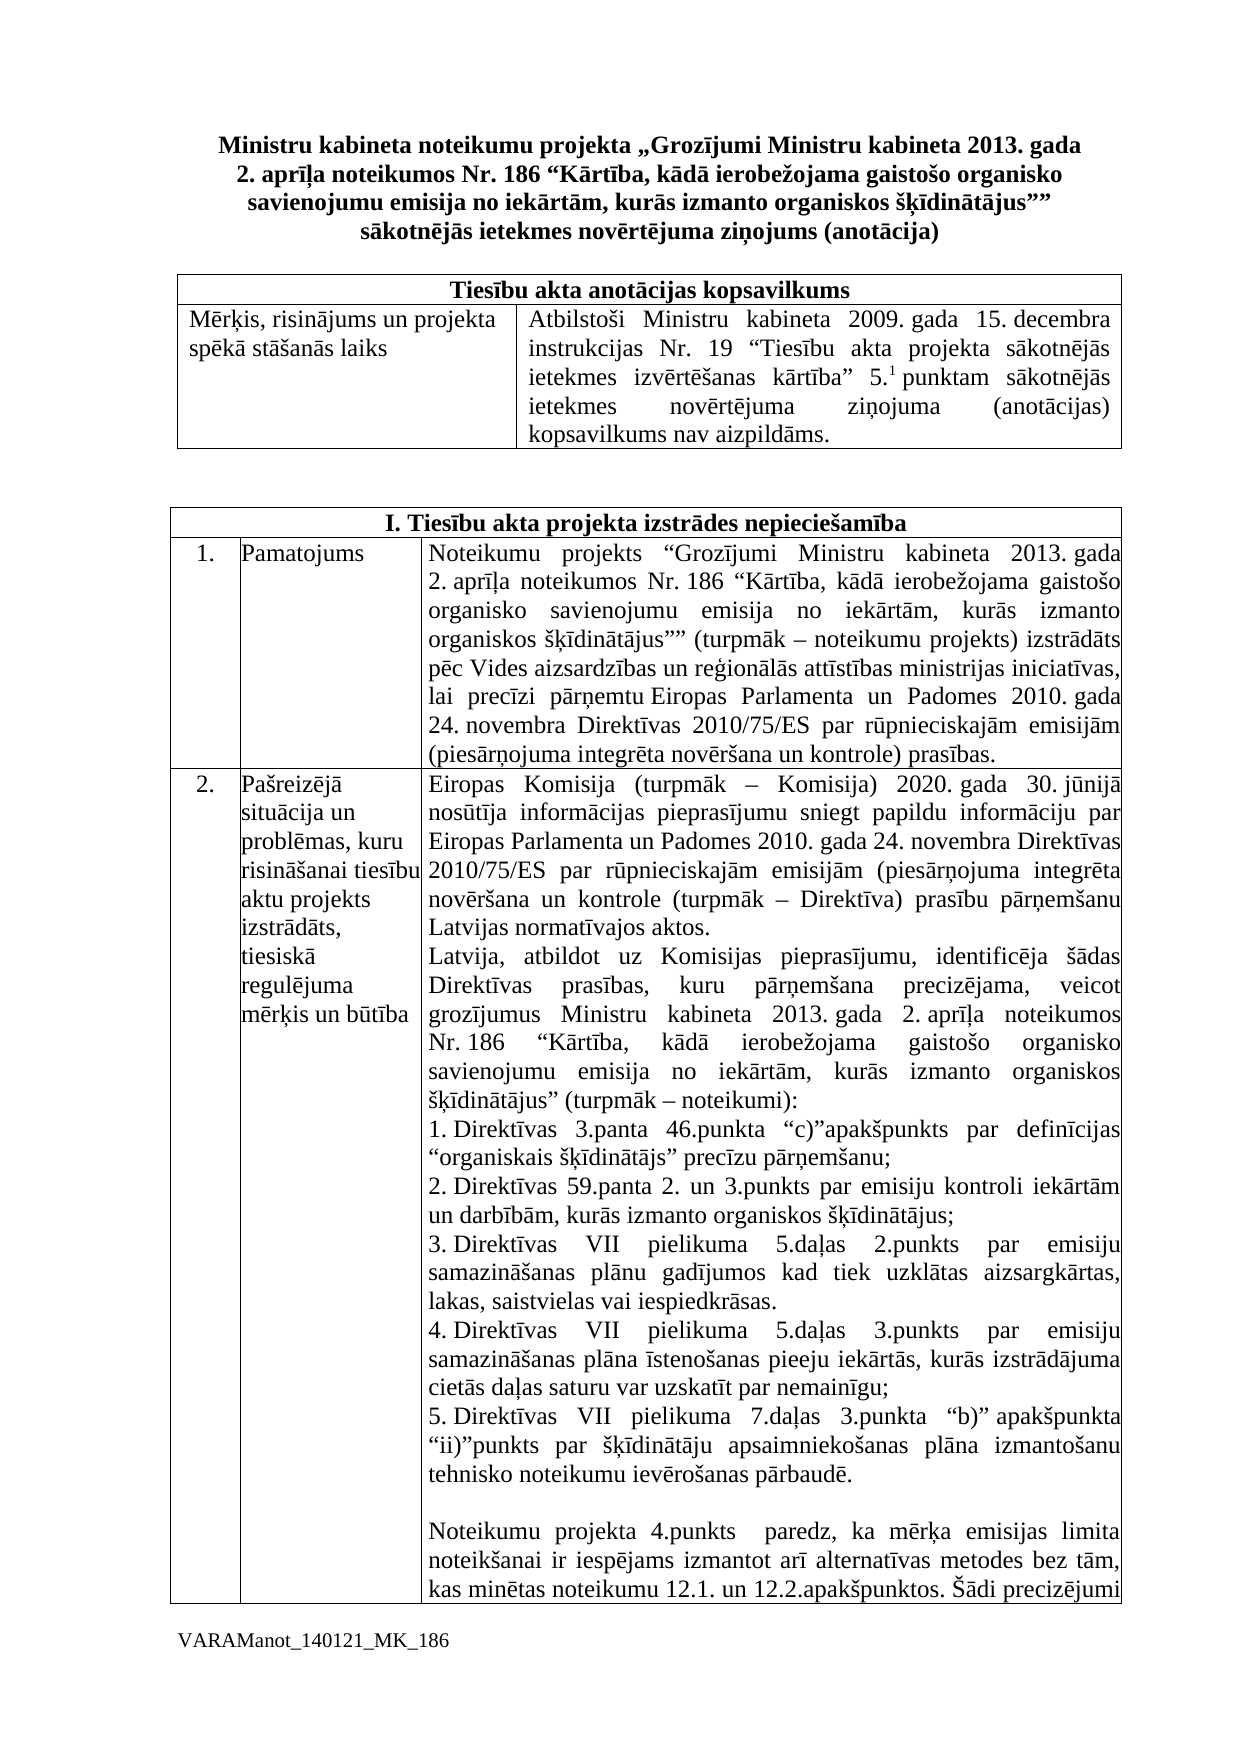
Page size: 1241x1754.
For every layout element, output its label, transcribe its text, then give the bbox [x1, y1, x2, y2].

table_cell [422, 769, 1121, 1602]
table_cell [241, 769, 421, 1602]
table_cell Mērķis, risinājums un projekta spēkā stāšanās laiks [178, 305, 516, 448]
table_cell 1. [171, 538, 240, 768]
table_cell Noteikumu projekts “Grozījumi Ministru kabineta 2013. gada 2. aprīļa noteikumos Nr. 186 “Kārtība, kādā ierobežojama gaistošo organisko savienojumu emisija no iekārtām, kurās izmanto organiskos šķīdinātājus”” (turpmāk – noteikumu projekts) izstrādāts pēc Vides aizsardzības un reģionālās attīstības ministrijas iniciatīvas, lai precīzi pārņemtu Eiropas Parlamenta un Padomes 2010. gada 24. novembra Direktīvas 2010/75/ES par rūpnieciskajām emisijām (piesārņojuma integrēta novēršana un kontrole) prasības. [422, 538, 1121, 768]
table_cell 2. [171, 769, 240, 1602]
table_cell Atbilstoši Ministru kabineta 2009. gada 15. decembra instrukcijas Nr. 19 “Tiesību akta projekta sākotnējās ietekmes izvērtēšanas kārtība” 5.1 punktam sākotnējās ietekmes novērtējuma ziņojuma (anotācijas) kopsavilkums nav aizpildāms. [517, 305, 1121, 448]
table_header I. Tiesību akta projekta izstrādes nepieciešamība [171, 508, 1121, 537]
table_header Tiesību akta anotācijas kopsavilkums [178, 275, 1121, 303]
text sākotnējās ietekmes novērtējuma ziņojums (anotācija) [177, 216, 1122, 245]
table_cell Pamatojums [241, 538, 421, 768]
text Ministru kabineta noteikumu projekta „Grozījumi Ministru kabineta 2013. gada 2. aprīļa noteikumos Nr. 186 “Kārtība, kādā ierobežojama gaistošo organisko savienojumu emisija no iekārtām, kurās izmanto organiskos šķīdinātājus”” [177, 130, 1122, 216]
